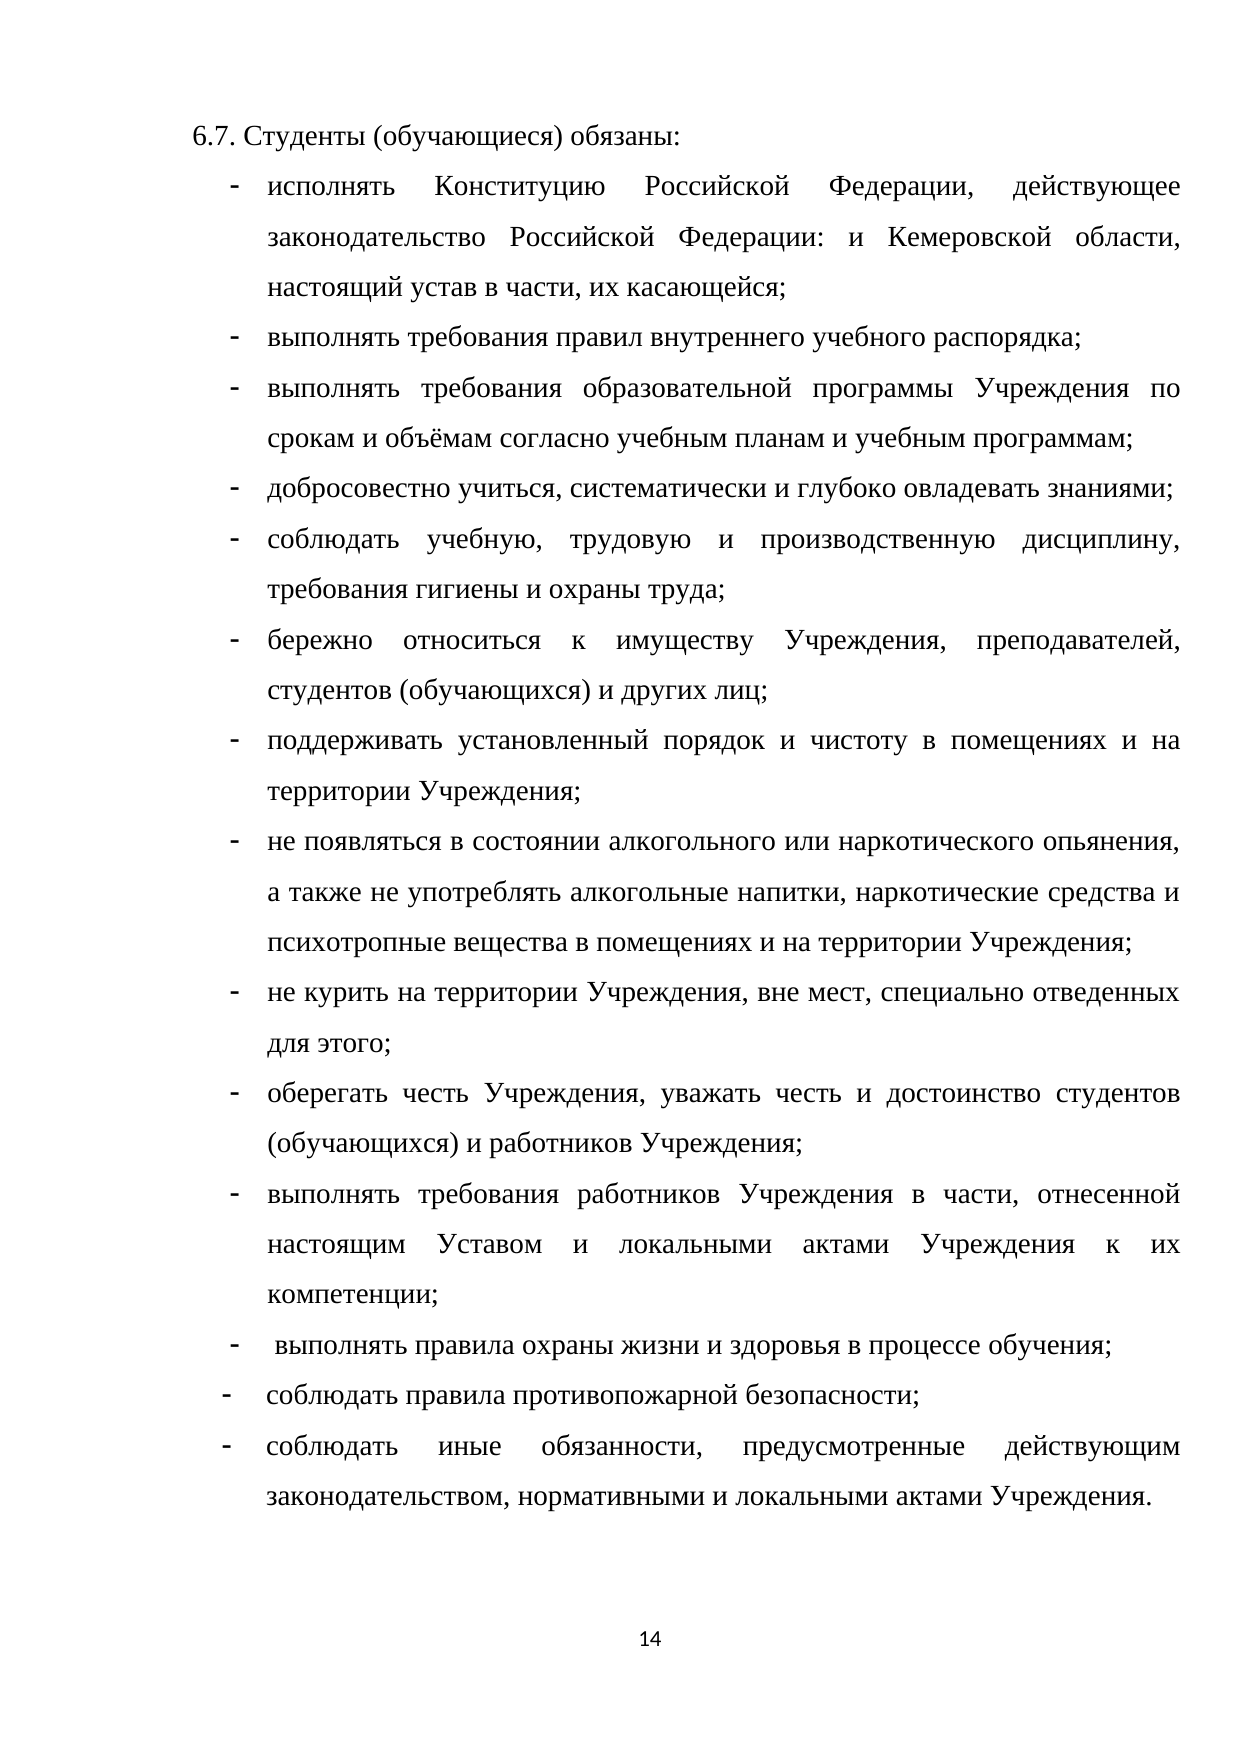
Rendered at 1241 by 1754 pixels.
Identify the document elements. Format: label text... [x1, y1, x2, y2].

list оберегать честь Учреждения, уважать честь и достоинство студентов (обучающихся) и работников Учреждения; [229, 1075, 1181, 1159]
list соблюдать иные обязанности, предусмотренные действующим законодательством, нормативными и локальными актами Учреждения. [222, 1428, 1181, 1512]
list выполнять требования правил внутреннего учебного распорядка; [229, 319, 1181, 353]
list не появляться в состоянии алкогольного или наркотического опьянения, а также не употреблять алкогольные напитки, наркотические средства и психотропные вещества в помещениях и на территории Учреждения; [229, 823, 1181, 957]
list поддерживать установленный порядок и чистоту в помещениях и на территории Учреждения; [229, 722, 1181, 806]
list исполнять Конституцию Российской Федерации, действующее законодательство Российской Федерации: и Кемеровской области, настоящий устав в части, их касающейся; [229, 168, 1181, 303]
list добросовестно учиться, систематически и глубоко овладевать знаниями; [229, 471, 1181, 504]
list соблюдать учебную, трудовую и производственную дисциплину, требования гигиены и охраны труда; [229, 521, 1181, 605]
list выполнять требования работников Учреждения в части, отнесенной настоящим Уставом и локальными актами Учреждения к их компетенции; [229, 1176, 1181, 1310]
list соблюдать правила противопожарной безопасности; [222, 1377, 1181, 1411]
list не курить на территории Учреждения, вне мест, специально отведенных для этого; [229, 974, 1181, 1058]
list выполнять правила охраны жизни и здоровья в процессе обучения; [229, 1327, 1181, 1360]
text 6.7. Студенты (обучающиеся) обязаны: [118, 118, 1181, 152]
list бережно относиться к имуществу Учреждения, преподавателей, студентов (обучающихся) и других лиц; [229, 622, 1181, 706]
list выполнять требования образовательной программы Учреждения по срокам и объёмам согласно учебным планам и учебным программам; [229, 370, 1181, 454]
